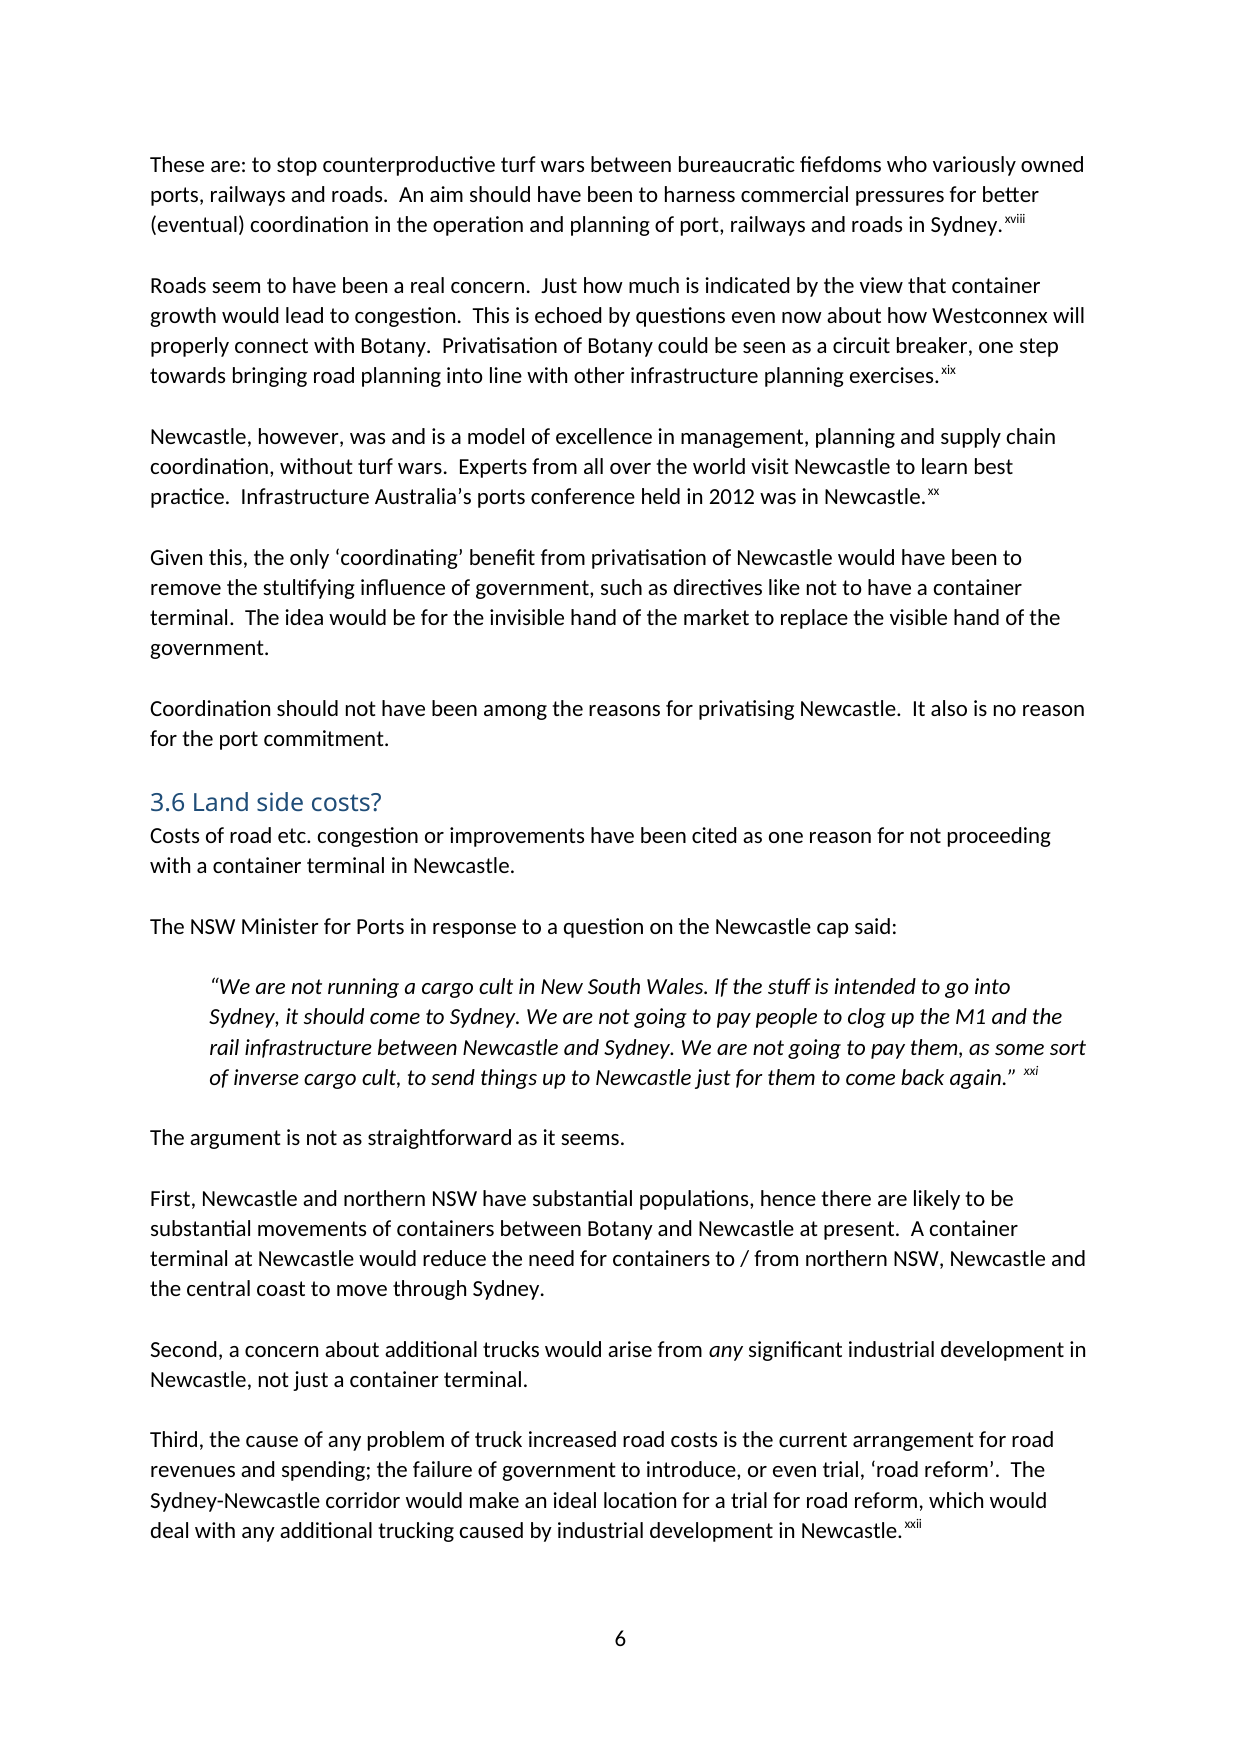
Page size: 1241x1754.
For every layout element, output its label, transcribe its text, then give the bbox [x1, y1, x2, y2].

text Coordination should not have been among the reasons for privatising Newcastle. It also is no reason for the port commitment. [150, 694, 1090, 752]
text Third, the cause of any problem of truck increased road costs is the current arrangement for road revenues and spending; the failure of government to introduce, or even trial, ‘road reform’. The Sydney-Newcastle corridor would make an ideal location for a trial for road reform, which would deal with any additional trucking caused by industrial development in Newcastle. [150, 1425, 1090, 1544]
text Roads seem to have been a real concern. Just how much is indicated by the view that container growth would lead to congestion. This is echoed by questions even now about how Westconnex will properly connect with Botany. Privatisation of Botany could be seen as a circuit breaker, one step towards bringing road planning into line with other infrastructure planning exercises. [150, 271, 1090, 389]
text Given this, the only ‘coordinating’ benefit from privatisation of Newcastle would have been to remove the stultifying influence of government, such as directives like not to have a container terminal. The idea would be for the invisible hand of the market to replace the visible hand of the government. [150, 543, 1090, 661]
text Costs of road etc. congestion or improvements have been cited as one reason for not proceeding with a container terminal in Newcastle. [150, 821, 1090, 879]
subtitle 3.6 Land side costs? [150, 784, 1090, 818]
text First, Newcastle and northern NSW have substantial populations, hence there are likely to be substantial movements of containers between Botany and Newcastle at present. A container terminal at Newcastle would reduce the need for containers to / from northern NSW, Newcastle and the central coast to move through Sydney. [150, 1184, 1090, 1302]
text Second, a concern about additional trucks would arise from any significant industrial development in Newcastle, not just a container terminal. [150, 1335, 1090, 1393]
text “We are not running a cargo cult in New South Wales. If the stuff is intended to go into Sydney, it should come to Sydney. We are not going to pay people to clog up the M1 and the rail infrastructure between Newcastle and Sydney. We are not going to pay them, as some sort of inverse cargo cult, to send things up to Newcastle just for them to come back again.” [209, 972, 1090, 1091]
text Newcastle, however, was and is a model of excellence in management, planning and supply chain coordination, without turf wars. Experts from all over the world visit Newcastle to learn best practice. Infrastructure Australia’s ports conference held in 2012 was in Newcastle. [150, 422, 1090, 510]
text These are: to stop counterproductive turf wars between bureaucratic fiefdoms who variously owned ports, railways and roads. An aim should have been to harness commercial pressures for better (eventual) coordination in the operation and planning of port, railways and roads in Sydney. [150, 150, 1090, 238]
text The argument is not as straightforward as it seems. [150, 1123, 1090, 1151]
text The NSW Minister for Ports in response to a question on the Newcastle cap said: [150, 912, 1090, 940]
